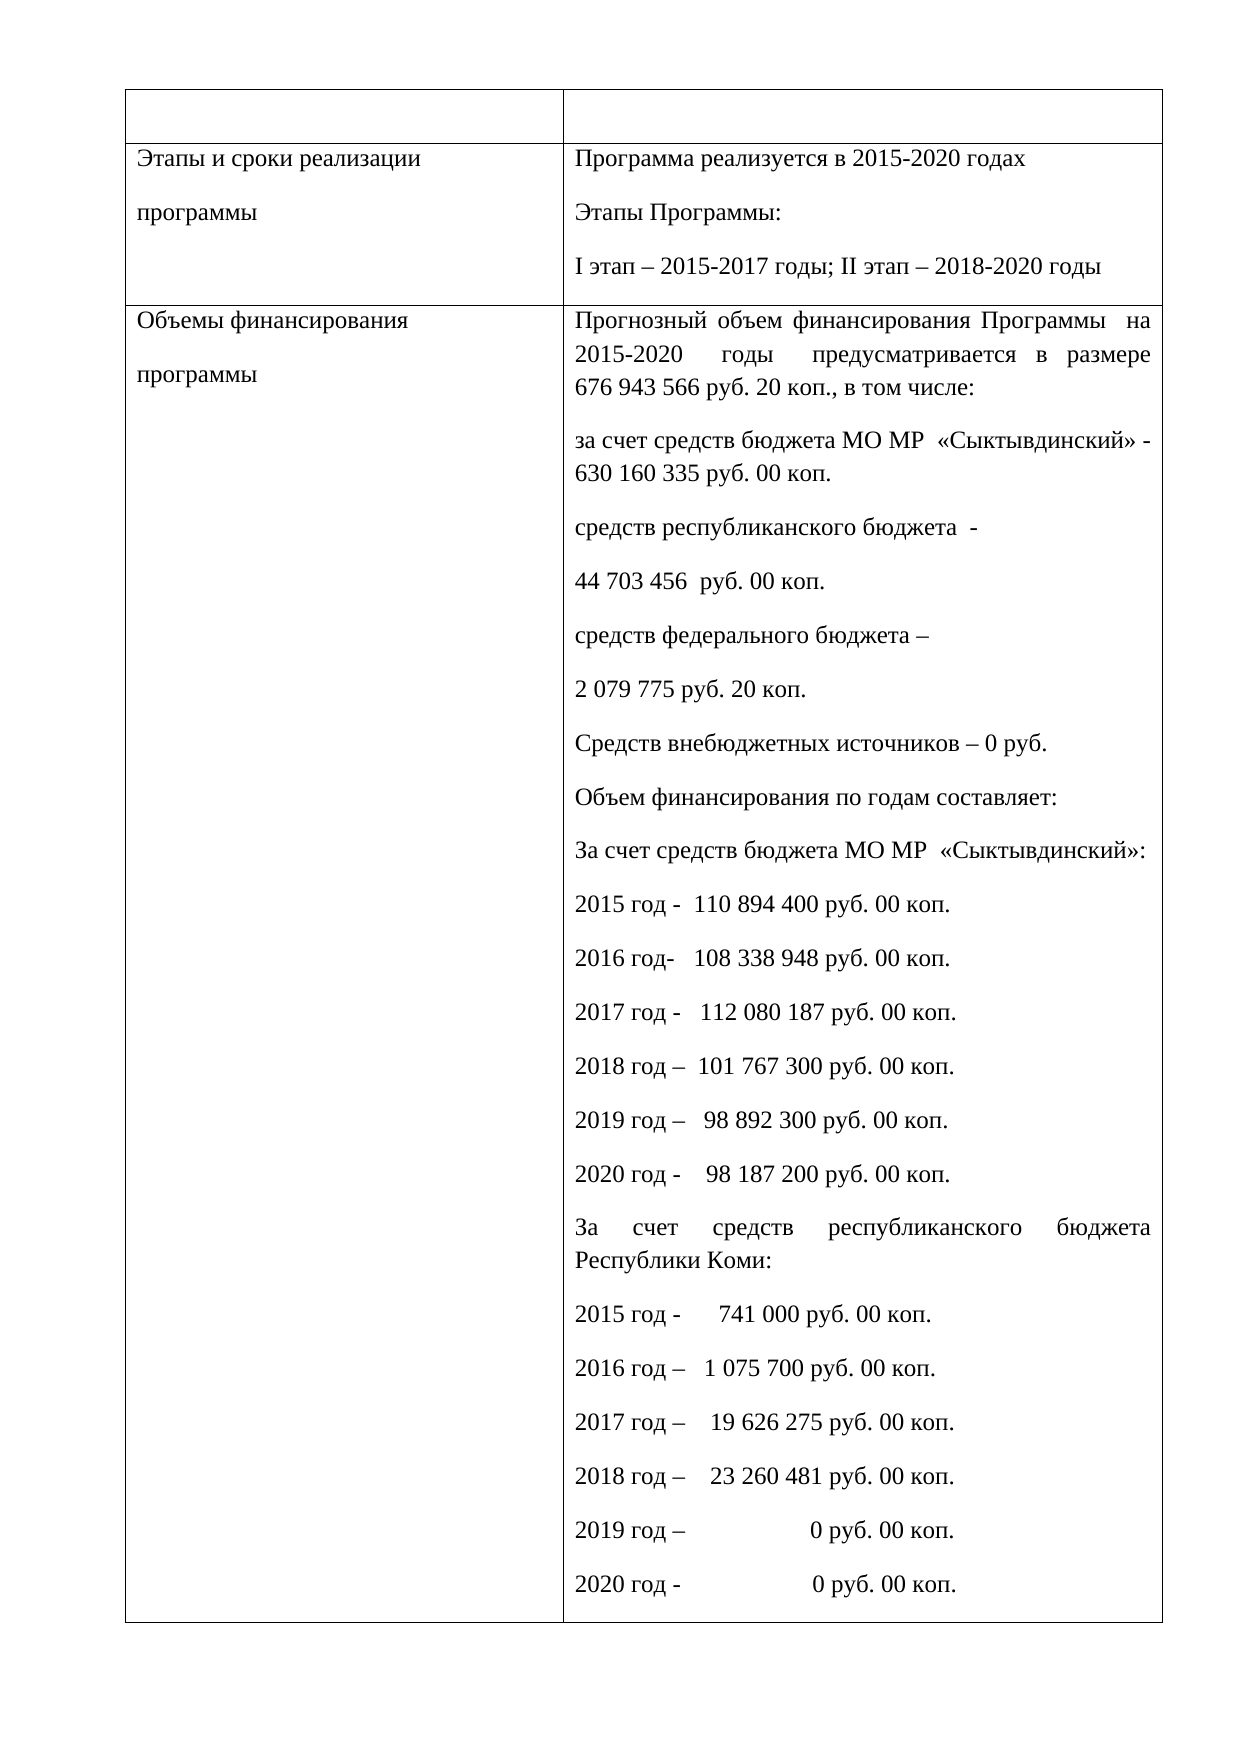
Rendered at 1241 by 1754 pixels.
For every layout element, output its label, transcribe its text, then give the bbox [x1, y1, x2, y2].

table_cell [564, 306, 1162, 1622]
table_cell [126, 90, 563, 142]
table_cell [564, 90, 1162, 142]
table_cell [126, 306, 563, 1622]
table_cell Программа реализуется в 2015-2020 годах Этапы Программы: I этап – 2015-2017 годы; II этап – 2018-2020 годы [564, 144, 1162, 304]
table_cell Этапы и сроки реализации программы [126, 144, 563, 304]
